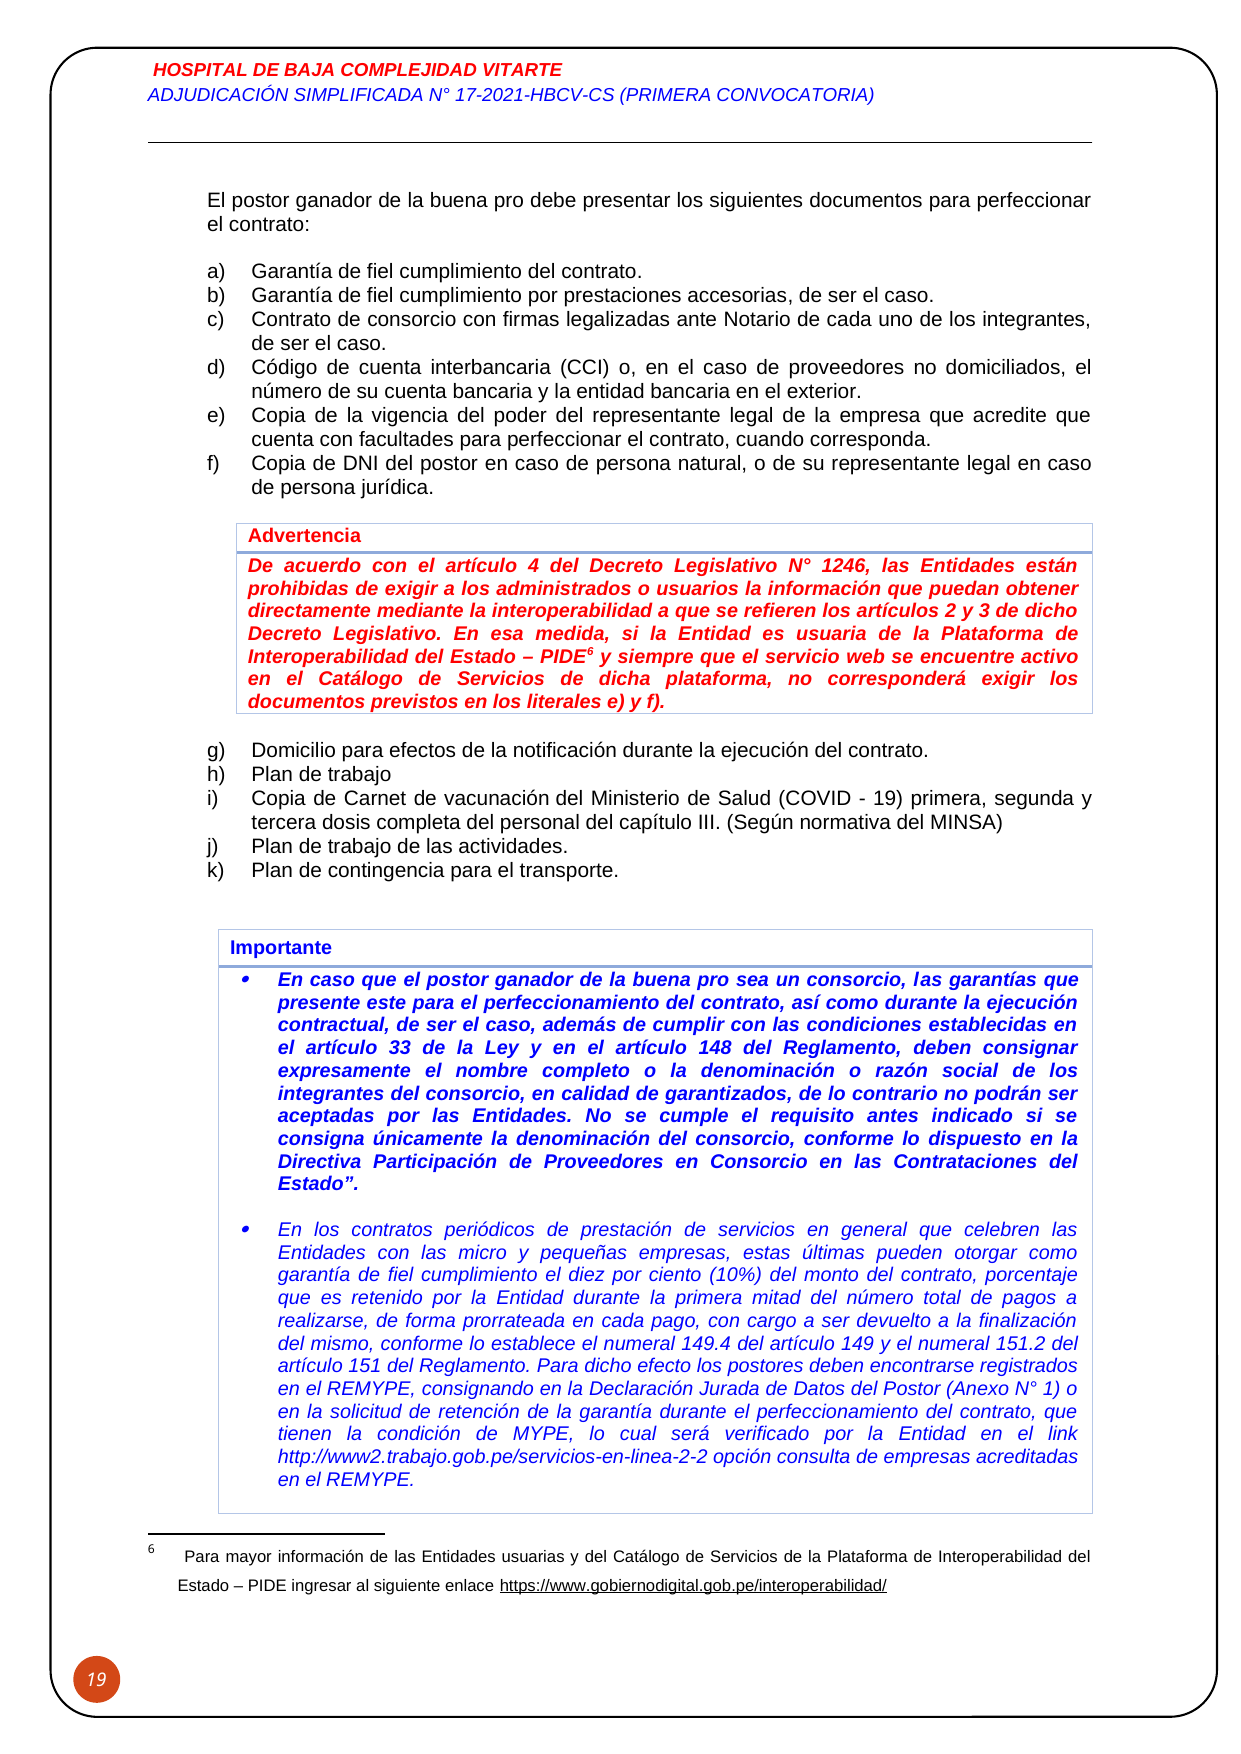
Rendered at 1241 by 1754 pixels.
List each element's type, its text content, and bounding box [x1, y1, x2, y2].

list Garantía de fiel cumplimiento por prestaciones accesorias, de ser el caso. [207, 283, 1092, 307]
list Contrato de consorcio con firmas legalizadas ante Notario de cada uno de los integrantes, de ser el caso. [207, 307, 1092, 355]
table_cell De acuerdo con el artículo 4 del Decreto Legislativo N° 1246, las Entidades están prohibidas de exigir a los administrados o usuarios la información que puedan obtener directamente mediante la interoperabilidad a que se refieren los artículos 2 y 3 de dicho Decreto Legislativo. En esa medida, si la Entidad es usuaria de la Plataforma de Interoperabilidad del Estado – PIDE y siempre que el servicio web se encuentre activo en el Catálogo de Servicios de dicha plataforma, no corresponderá exigir los documentos previstos en los literales e) y f). [237, 554, 1092, 713]
list Plan de trabajo [207, 762, 1092, 786]
list Código de cuenta interbancaria (CCI) o, en el caso de proveedores no domiciliados, el número de su cuenta bancaria y la entidad bancaria en el exterior. [207, 355, 1092, 403]
table_header Advertencia [237, 524, 1092, 551]
list Garantía de fiel cumplimiento del contrato. [207, 259, 1092, 283]
list Domicilio para efectos de la notificación durante la ejecución del contrato. [207, 738, 1092, 762]
text El postor ganador de la buena pro debe presentar los siguientes documentos para perfeccionar el contrato: [207, 187, 1092, 235]
table_header Importante [219, 930, 1092, 965]
list Copia de DNI del postor en caso de persona natural, o de su representante legal en caso de persona jurídica. [207, 451, 1092, 499]
list Copia de la vigencia del poder del representante legal de la empresa que acredite que cuenta con facultades para perfeccionar el contrato, cuando corresponda. [207, 403, 1092, 451]
list Plan de trabajo de las actividades. [207, 833, 1092, 857]
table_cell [219, 968, 1092, 1513]
list Copia de Carnet de vacunación del Ministerio de Salud (COVID - 19) primera, segunda y tercera dosis completa del personal del capítulo III. (Según normativa del MINSA) [207, 786, 1092, 833]
list Plan de contingencia para el transporte. [207, 857, 1092, 881]
